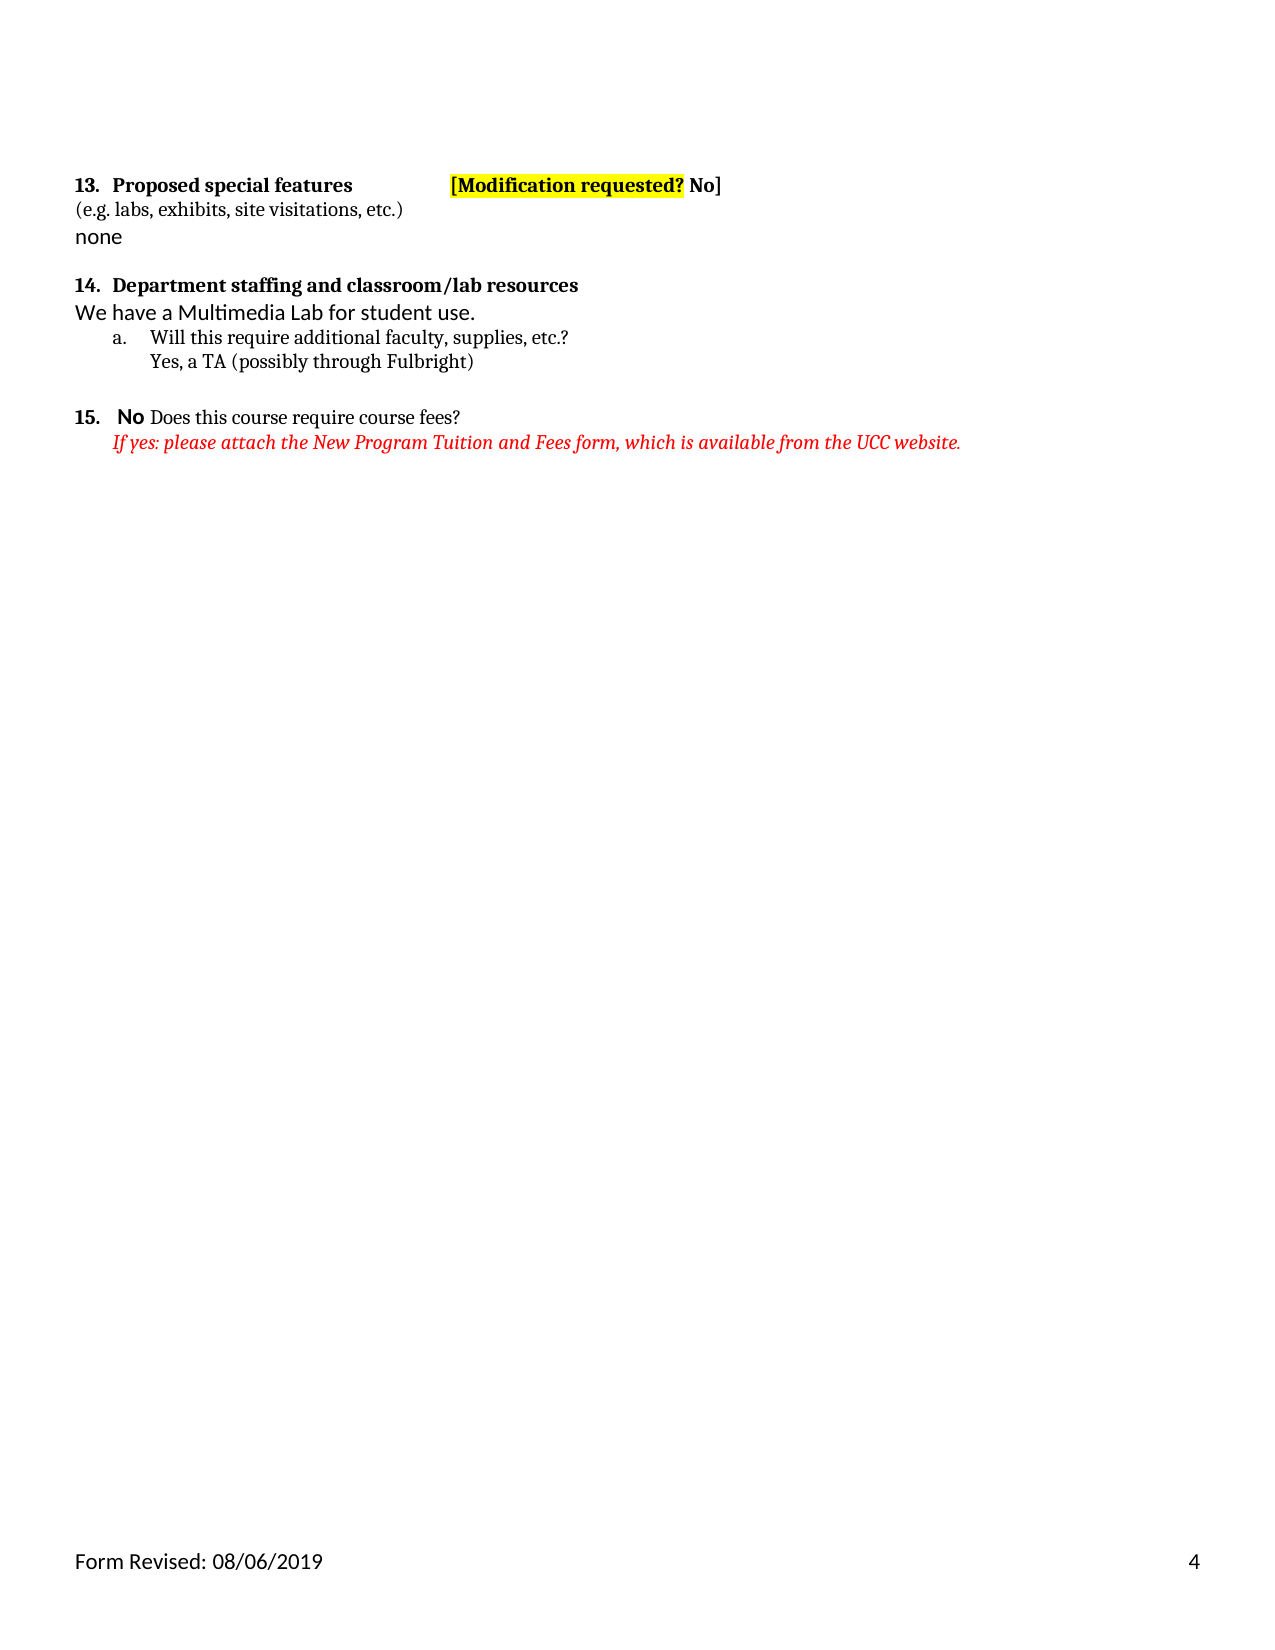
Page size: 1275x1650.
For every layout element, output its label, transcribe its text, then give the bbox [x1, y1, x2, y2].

text (e.g. labs, exhibits, site visitations, etc.) [75, 198, 1200, 222]
list Does this course require course fees? [75, 402, 1200, 431]
list Proposed special features [Modification requested? No] [684, 174, 1200, 198]
list Department staffing and classroom/lab resources [75, 274, 1200, 298]
list Proposed special features [Modification requested? No] [75, 174, 450, 198]
list Will this require additional faculty, supplies, etc.? [112, 326, 1200, 350]
text If yes: please attach the New Program Tuition and Fees form, which is available from the UCC website. [75, 431, 1200, 454]
